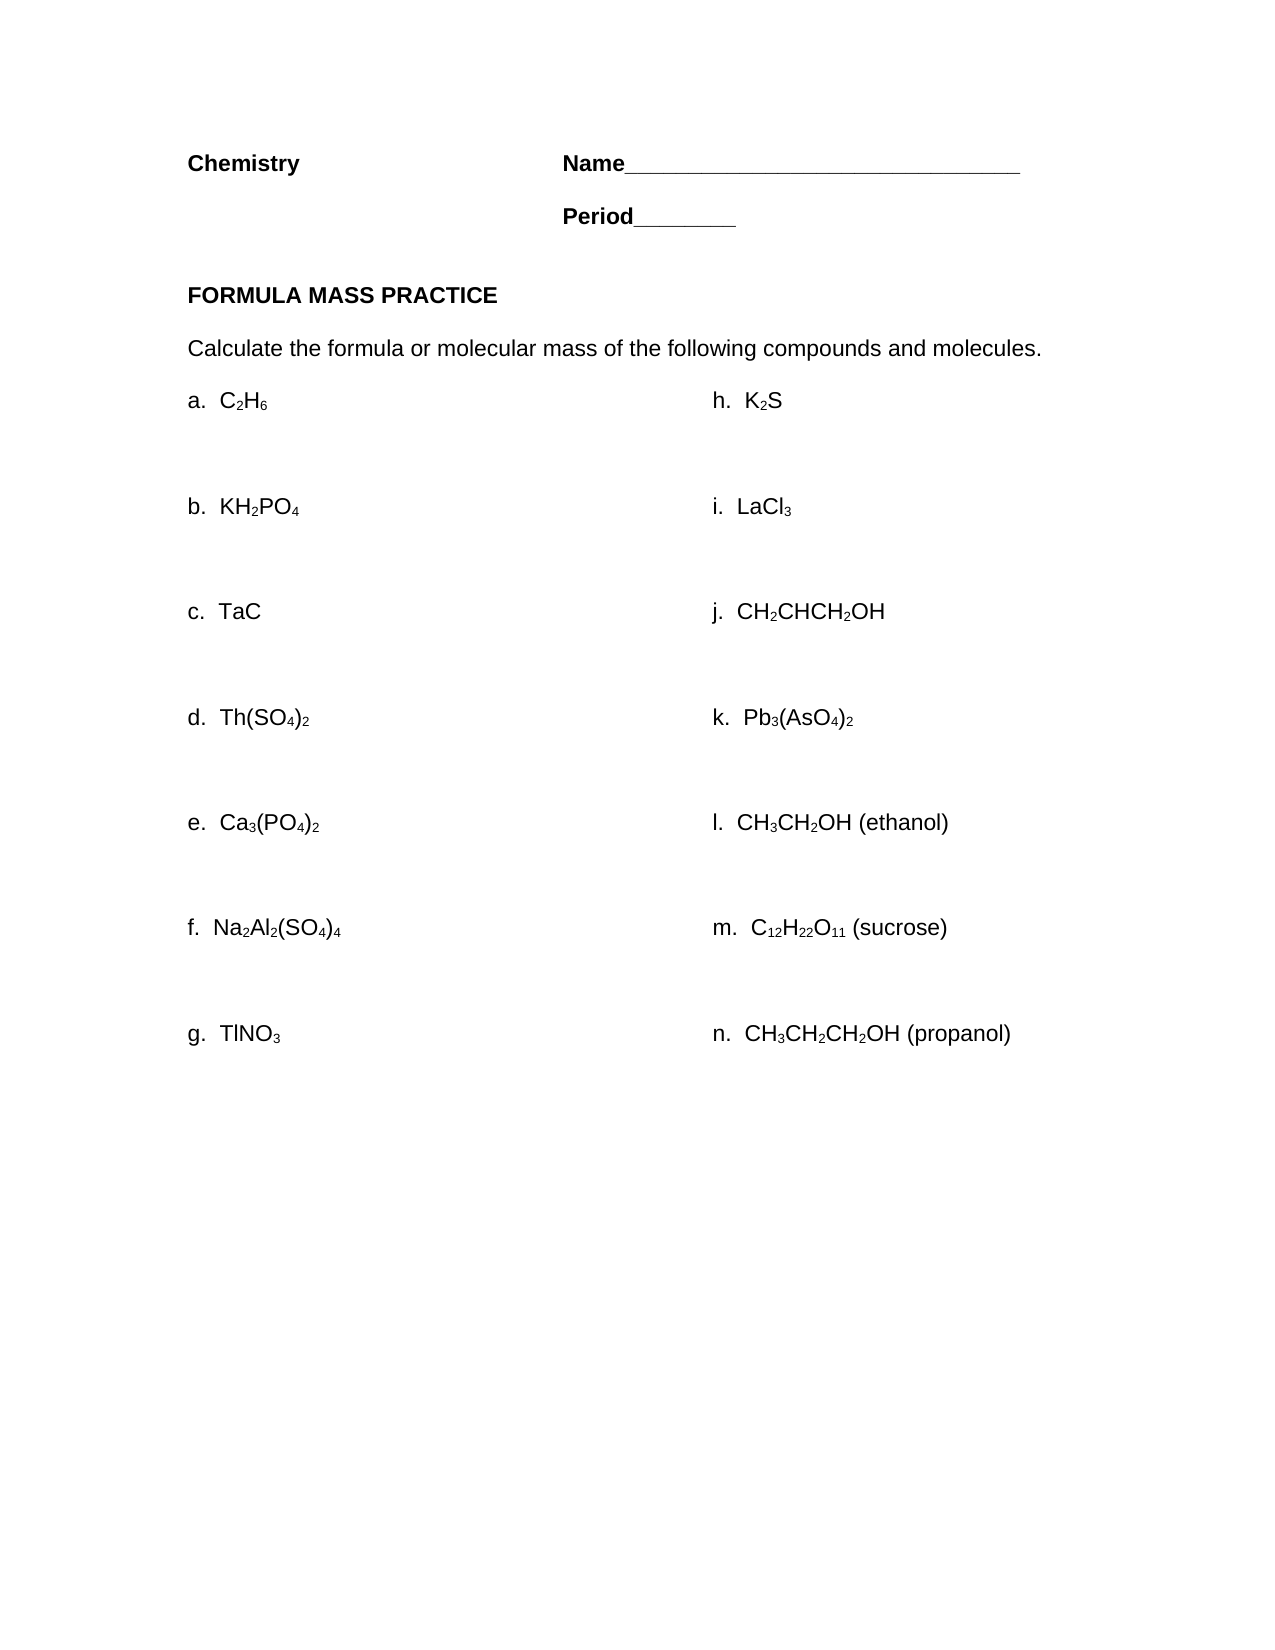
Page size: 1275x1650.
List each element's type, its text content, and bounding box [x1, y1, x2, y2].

text Calculate the formula or molecular mass of the following compounds and molecules. [187, 334, 1087, 361]
text c. TaC j. CH2CHCH2OH [187, 598, 1087, 624]
text a. C2H6 h. K2S [187, 387, 1087, 413]
text FORMULA MASS PRACTICE [187, 282, 1087, 308]
text e. Ca3(PO4)2 l. CH3CH2OH (ethanol) [187, 809, 1087, 835]
text f. Na2Al2(SO4)4 m. C12H22O11 (sucrose) [187, 914, 1087, 941]
text g. TlNO3 n. CH3CH2CH2OH (propanol) [187, 1020, 1087, 1046]
text b. KH2PO4 i. LaCl3 [187, 493, 1087, 519]
text d. Th(SO4)2 k. Pb3(AsO4)2 [187, 703, 1087, 730]
text Period________ [187, 203, 1087, 229]
text Chemistry Name_______________________________ [187, 150, 1087, 176]
